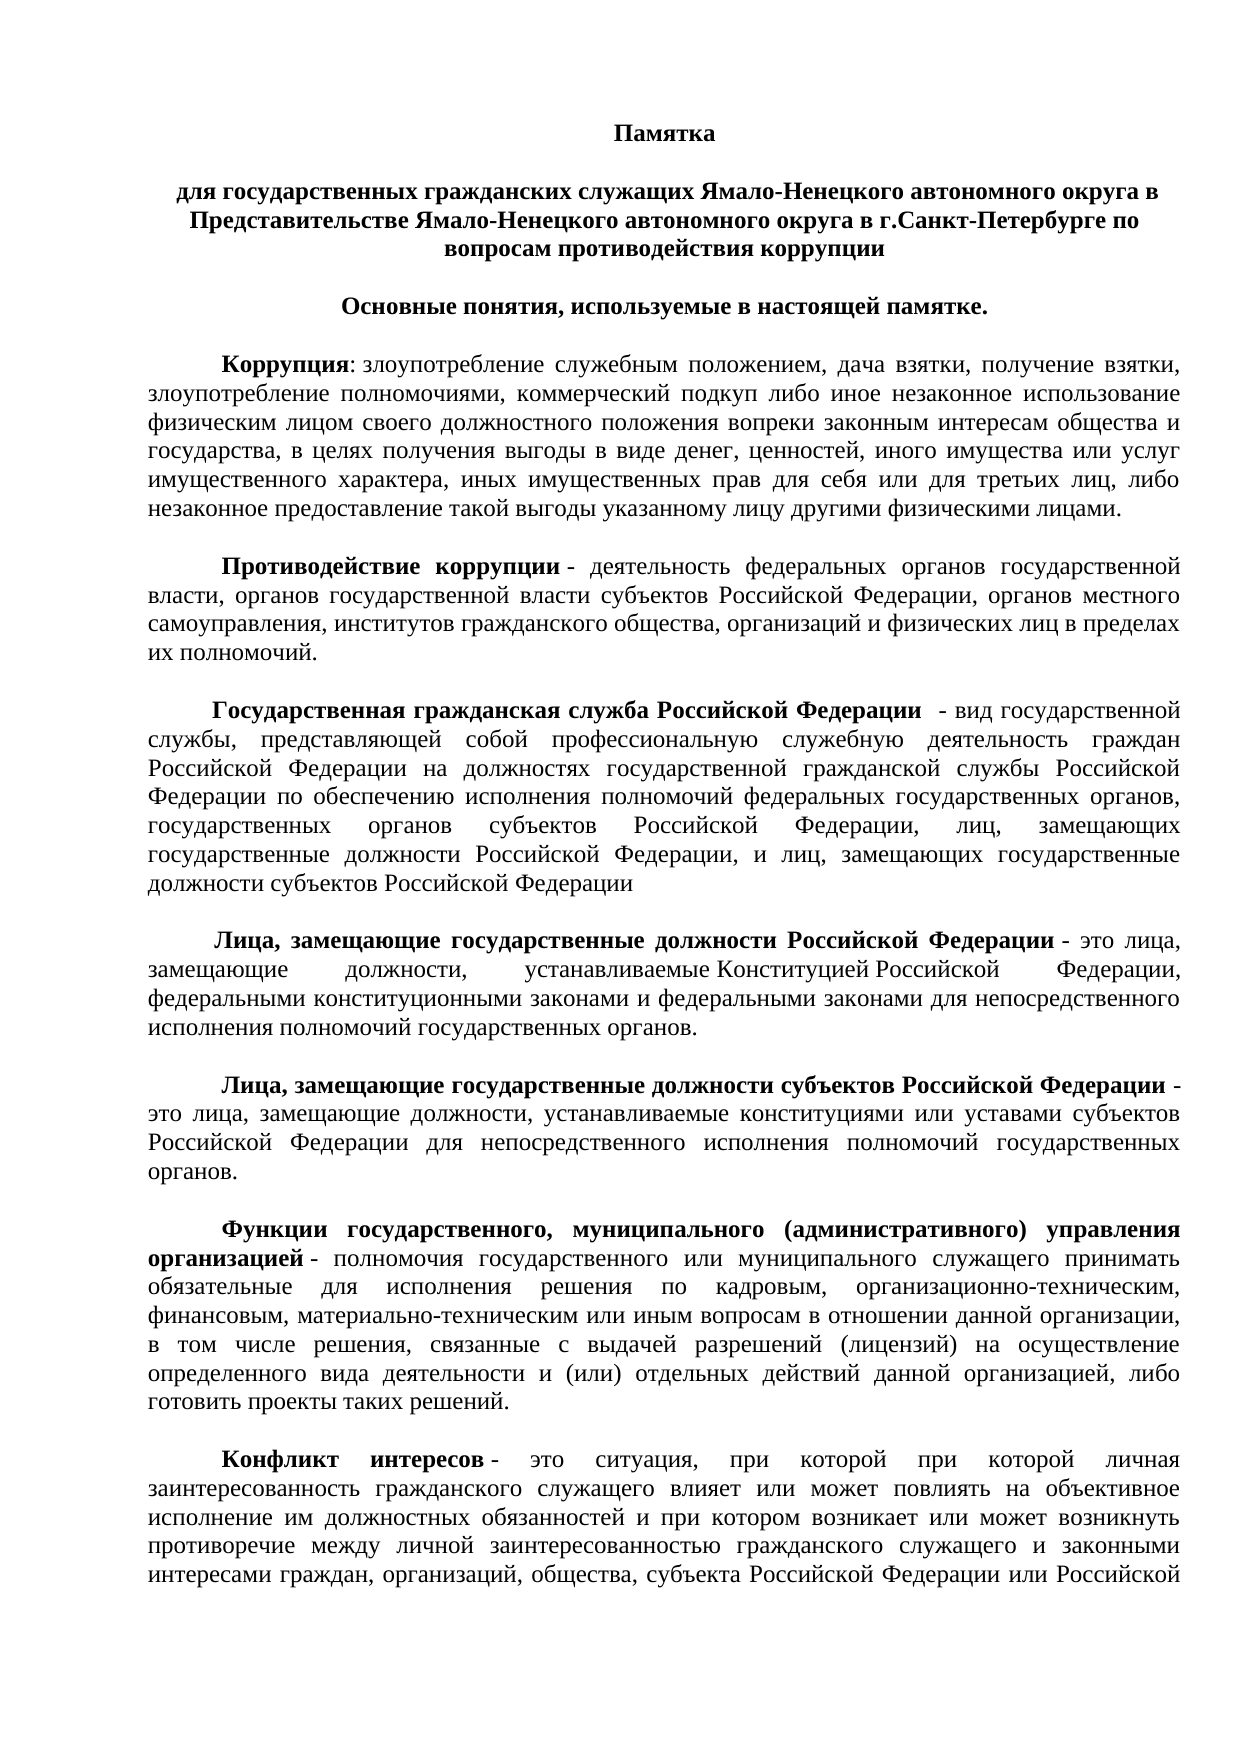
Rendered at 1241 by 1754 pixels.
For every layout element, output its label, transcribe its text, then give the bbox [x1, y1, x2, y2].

text Противодействие коррупции - деятельность федеральных органов государственной власти, органов государственной власти субъектов Российской Федерации, органов местного самоуправления, институтов гражданского общества, организаций и физических лиц в пределах их полномочий. [148, 551, 1181, 666]
text Лица, замещающие государственные должности субъектов Российской Федерации - это лица, замещающие должности, устанавливаемые конституциями или уставами субъектов Российской Федерации для непосредственного исполнения полномочий государственных органов. [148, 1070, 1181, 1185]
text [148, 1444, 1181, 1588]
text Функции государственного, муниципального (административного) управления организацией - полномочия государственного или муниципального служащего принимать обязательные для исполнения решения по кадровым, организационно-техническим, финансовым, материально-техническим или иным вопросам в отношении данной организации, в том числе решения, связанные с выдачей разрешений (лицензий) на осуществление определенного вида деятельности и (или) отдельных действий данной организацией, либо готовить проекты таких решений. [148, 1214, 1181, 1415]
text Памятка [148, 118, 1181, 147]
text Лица, замещающие государственные должности Российской Федерации - это лица, замещающие должности, устанавливаемые Конституцией Российской Федерации, федеральными конституционными законами и федеральными законами для непосредственного исполнения полномочий государственных органов. [148, 926, 1181, 1041]
text Коррупция: злоупотребление служебным положением, дача взятки, получение взятки, злоупотребление полномочиями, коммерческий подкуп либо иное незаконное использование физическим лицом своего должностного положения вопреки законным интересам общества и государства, в целях получения выгоды в виде денег, ценностей, иного имущества или услуг имущественного характера, иных имущественных прав для себя или для третьих лиц, либо незаконное предоставление такой выгоды указанному лицу другими физическими лицами. [148, 349, 1181, 522]
text Основные понятия, используемые в настоящей памятке. [148, 291, 1181, 320]
text Государственная гражданская служба Российской Федерации - вид государственной службы, представляющей собой профессиональную служебную деятельность граждан Российской Федерации на должностях государственной гражданской службы Российской Федерации по обеспечению исполнения полномочий федеральных государственных органов, государственных органов субъектов Российской Федерации, лиц, замещающих государственные должности Российской Федерации, и лиц, замещающих государственные должности субъектов Российской Федерации [148, 695, 1181, 896]
text для государственных гражданских служащих Ямало-Ненецкого автономного округа в Представительстве Ямало-Ненецкого автономного округа в г.Санкт-Петербурге по вопросам противодействия коррупции [148, 176, 1181, 262]
